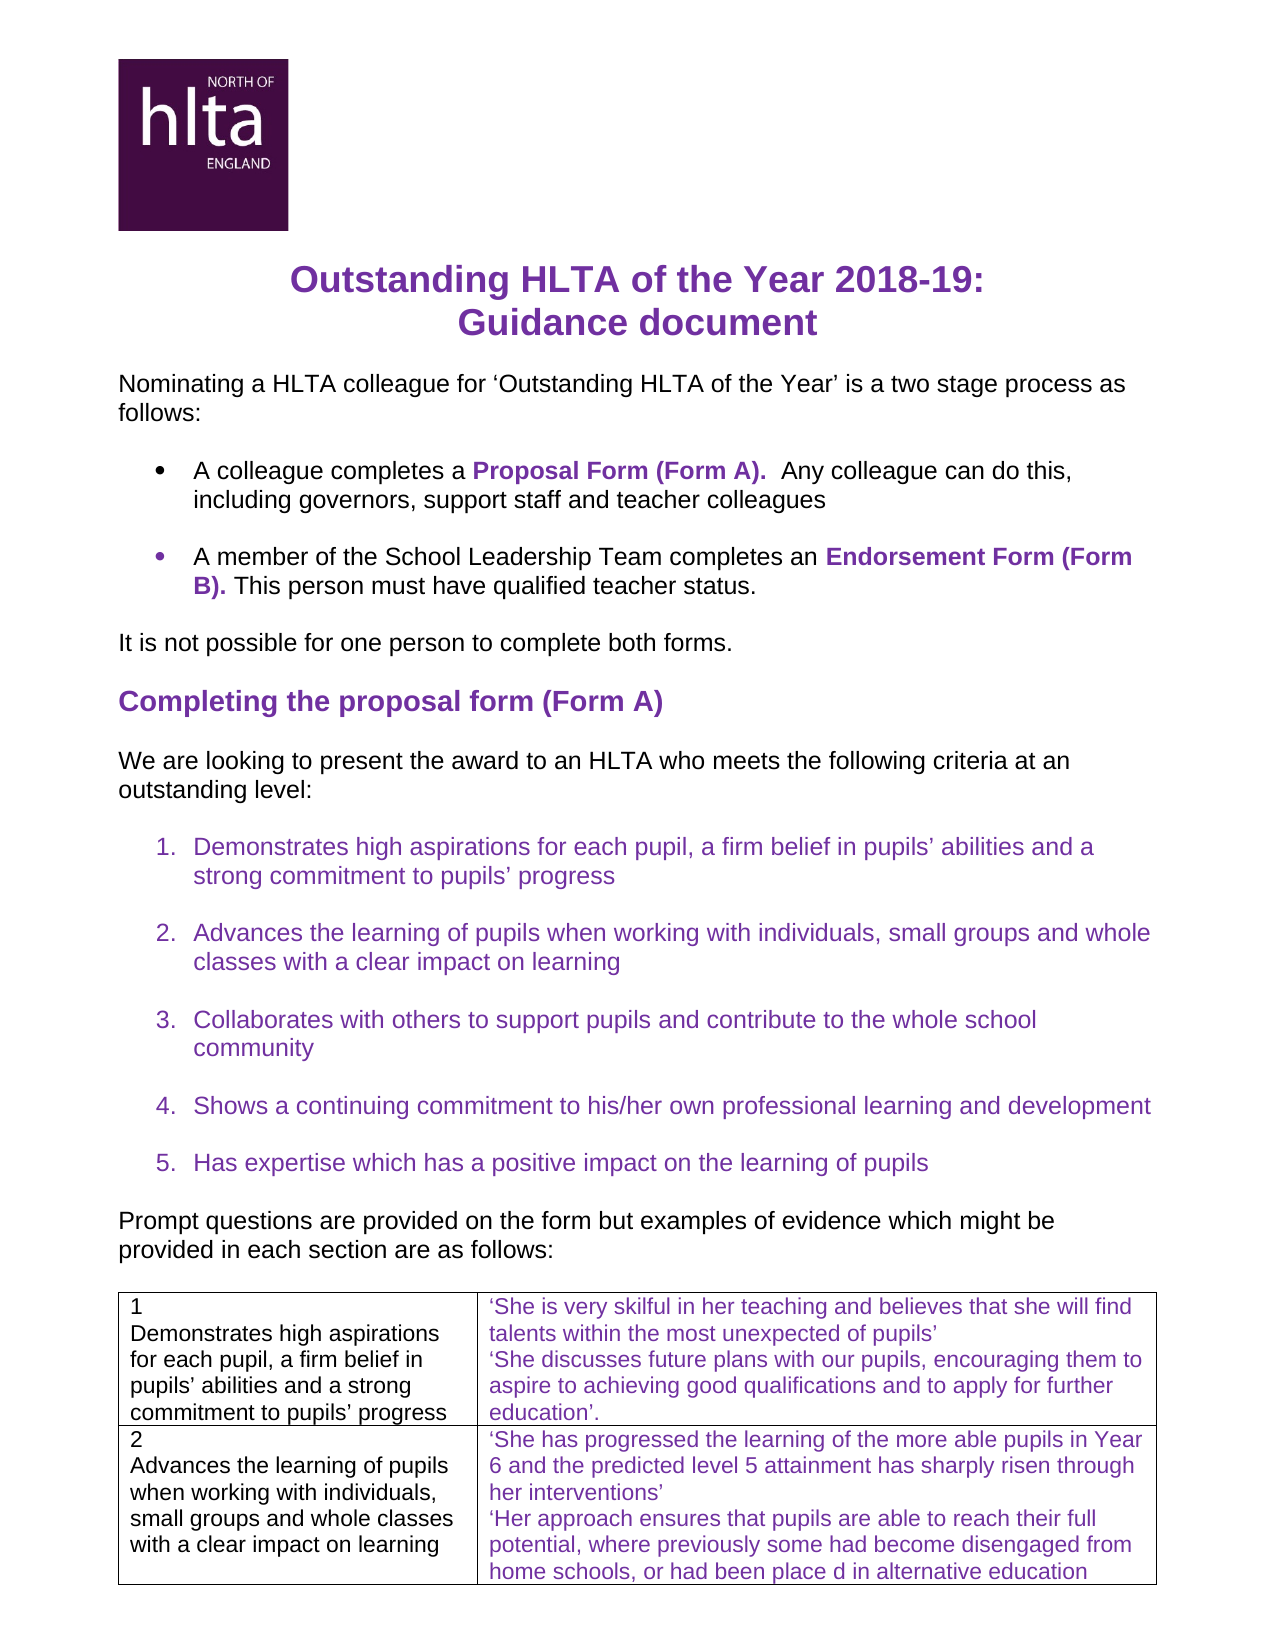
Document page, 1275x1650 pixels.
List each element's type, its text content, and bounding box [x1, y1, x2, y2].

text It is not possible for one person to complete both forms. [118, 628, 1157, 657]
picture [118, 59, 289, 231]
text Guidance document [118, 300, 1157, 343]
list Advances the learning of pupils when working with individuals, small groups and whole classes with a clear impact on learning [156, 918, 1157, 976]
list Demonstrates high aspirations for each pupil, a firm belief in pupils’ abilities and a strong commitment to pupils’ progress [156, 832, 1157, 889]
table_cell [478, 1426, 1156, 1584]
text Outstanding HLTA of the Year 2018-19: [118, 257, 1157, 300]
list Collaborates with others to support pupils and contribute to the whole school community [156, 1004, 1157, 1062]
list Has expertise which has a positive impact on the learning of pupils [156, 1148, 1157, 1177]
text Prompt questions are provided on the form but examples of evidence which might be provided in each section are as follows: [118, 1206, 1157, 1263]
text Nominating a HLTA colleague for ‘Outstanding HLTA of the Year’ is a two stage process as follows: [118, 369, 1157, 427]
list A colleague completes a Proposal Form (Form A). Any colleague can do this, including governors, support staff and teacher colleagues [156, 456, 1157, 513]
text Completing the proposal form (Form A) [118, 683, 1157, 717]
list A member of the School Leadership Team completes an Endorsement Form (Form B). This person must have qualified teacher status. [156, 542, 1157, 600]
table_header ‘She is very skilful in her teaching and believes that she will find talents within the most unexpected of pupils’ ‘She discusses future plans with our pupils, encouraging them to aspire to achieving good qualifications and to apply for further education’. [478, 1293, 1156, 1425]
table_header 1 Demonstrates high aspirations for each pupil, a firm belief in pupils’ abilities and a strong commitment to pupils’ progress [119, 1293, 477, 1425]
text We are looking to present the award to an HLTA who meets the following criteria at an outstanding level: [118, 746, 1157, 803]
list Shows a continuing commitment to his/her own professional learning and development [156, 1091, 1157, 1119]
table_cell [119, 1426, 477, 1584]
